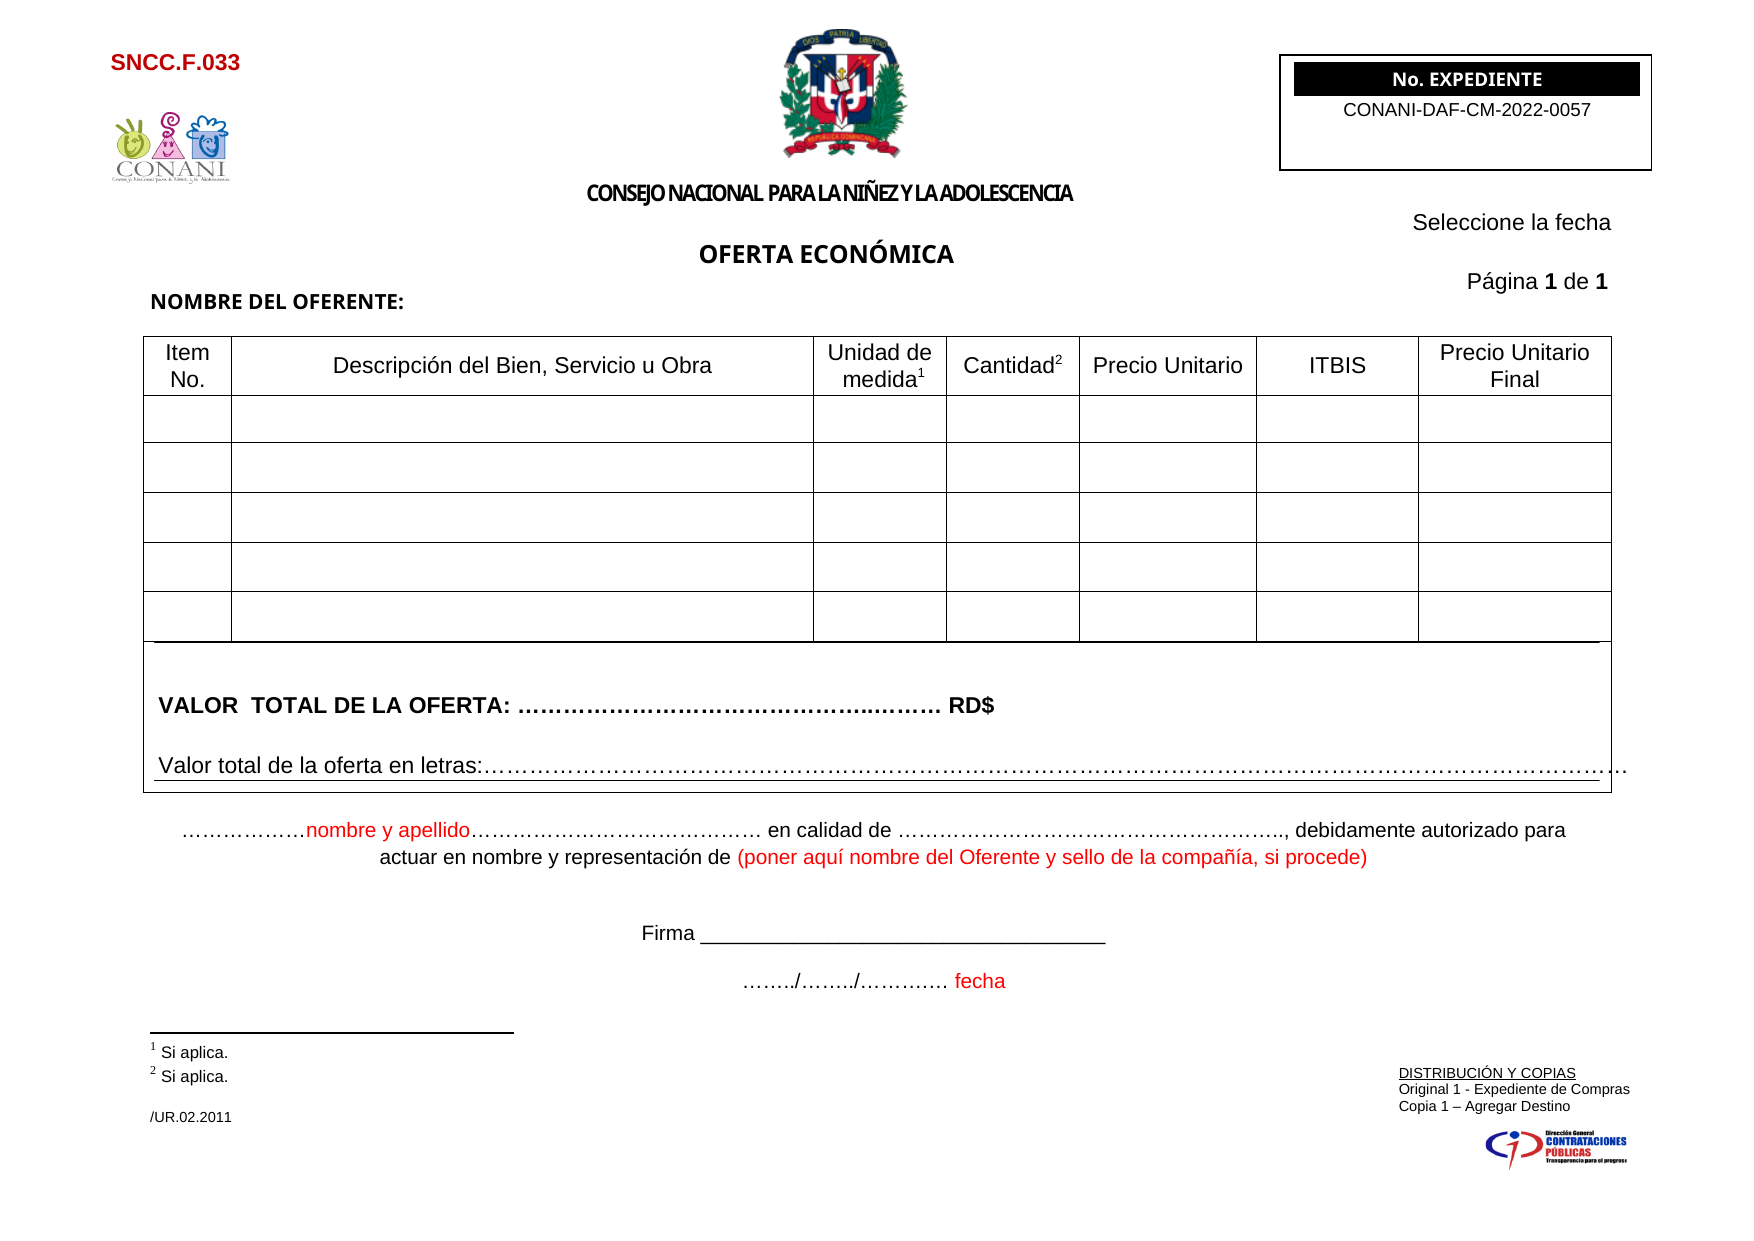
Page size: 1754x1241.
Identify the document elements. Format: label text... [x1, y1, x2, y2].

table_cell [1080, 493, 1256, 541]
table_cell [947, 396, 1079, 442]
picture [779, 29, 908, 158]
table_cell [1257, 396, 1418, 442]
table_cell [814, 543, 946, 591]
table_cell [1257, 543, 1418, 591]
table_cell [144, 493, 231, 541]
table_cell [144, 443, 231, 492]
table_cell [814, 443, 946, 492]
table_cell [144, 543, 231, 591]
table_cell [947, 493, 1079, 541]
table_cell [232, 493, 813, 541]
table_cell [1080, 543, 1256, 591]
table_cell [1419, 443, 1611, 492]
table_cell [232, 443, 813, 492]
table_cell [232, 592, 813, 641]
table_cell [1257, 493, 1418, 541]
table_header Unidad de medida [814, 337, 946, 394]
table_cell [1080, 443, 1256, 492]
text nombre del oferente: [150, 287, 1604, 315]
table_cell [1419, 396, 1611, 442]
text Firma ___________________________________ [150, 921, 1597, 945]
table_header Item No. [144, 337, 231, 394]
table_header ITBIS [1257, 337, 1418, 394]
table_cell [1419, 592, 1611, 641]
table_cell [1257, 443, 1418, 492]
table_cell [814, 396, 946, 442]
table_cell [232, 396, 813, 442]
table_cell [947, 543, 1079, 591]
table_cell [1419, 493, 1611, 541]
table_cell [1419, 543, 1611, 591]
table_cell VALOR TOTAL DE LA OFERTA: ………………………………………..……… RD$ Valor total de la oferta en letras:…………………………………………………………………………………………………………………………………… [144, 642, 1611, 792]
table_cell [1080, 592, 1256, 641]
picture [105, 103, 237, 192]
table_header Precio Unitario Final [1419, 337, 1611, 394]
table_cell [232, 543, 813, 591]
text ………………nombre y apellido…………………………………… en calidad de ……………………………………………….., debidamente autorizado para actuar en nombre y representación de (poner aquí nombre del Oferente y sello de la compañía, si procede) [150, 817, 1597, 869]
text ……../……../……….… fecha [150, 969, 1597, 993]
table_cell [144, 396, 231, 442]
table_cell [814, 592, 946, 641]
table_cell [144, 592, 231, 641]
table_header Cantidad [947, 337, 1079, 394]
table_cell [947, 443, 1079, 492]
table_cell [1080, 396, 1256, 442]
table_cell [1257, 592, 1418, 641]
table_header Precio Unitario [1080, 337, 1256, 394]
table_cell [814, 493, 946, 541]
table_cell [947, 592, 1079, 641]
table_header Descripción del Bien, Servicio u Obra [232, 337, 813, 394]
picture [1485, 1130, 1627, 1170]
